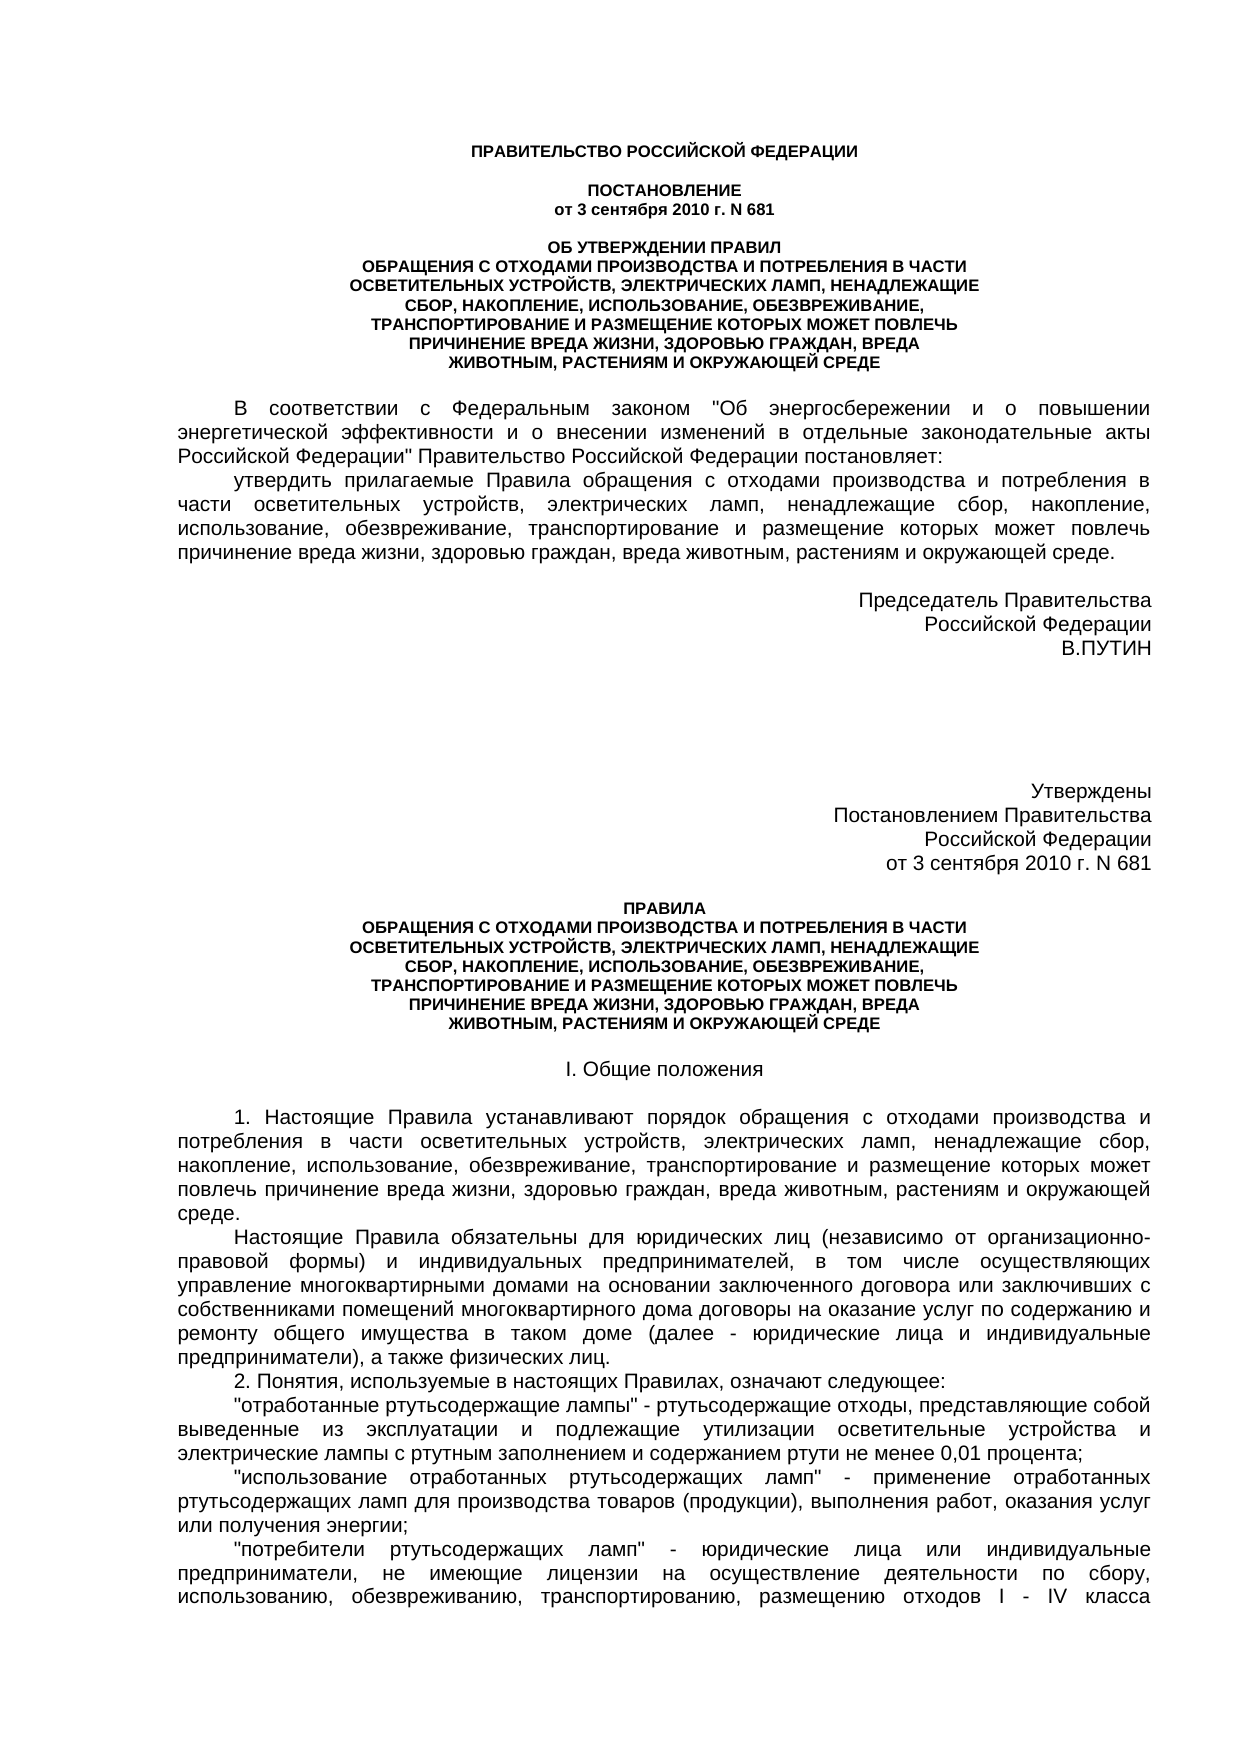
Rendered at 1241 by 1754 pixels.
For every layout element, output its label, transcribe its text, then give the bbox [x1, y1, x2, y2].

text "использование отработанных ртутьсодержащих ламп" - применение отработанных ртутьсодержащих ламп для производства товаров (продукции), выполнения работ, оказания услуг или получения энергии; [177, 1464, 1152, 1536]
title ОБ УТВЕРЖДЕНИИ ПРАВИЛ [177, 238, 1152, 257]
title ОБРАЩЕНИЯ С ОТХОДАМИ ПРОИЗВОДСТВА И ПОТРЕБЛЕНИЯ В ЧАСТИ [177, 918, 1152, 937]
text Российской Федерации [177, 612, 1152, 636]
title ТРАНСПОРТИРОВАНИЕ И РАЗМЕЩЕНИЕ КОТОРЫХ МОЖЕТ ПОВЛЕЧЬ [177, 314, 1152, 334]
title СБОР, НАКОПЛЕНИЕ, ИСПОЛЬЗОВАНИЕ, ОБЕЗВРЕЖИВАНИЕ, [177, 957, 1152, 976]
text Председатель Правительства [177, 588, 1152, 612]
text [177, 1536, 1152, 1608]
title ОБРАЩЕНИЯ С ОТХОДАМИ ПРОИЗВОДСТВА И ПОТРЕБЛЕНИЯ В ЧАСТИ [177, 257, 1152, 276]
text Настоящие Правила обязательны для юридических лиц (независимо от организационно-правовой формы) и индивидуальных предпринимателей, в том числе осуществляющих управление многоквартирными домами на основании заключенного договора или заключивших с собственниками помещений многоквартирного дома договоры на оказание услуг по содержанию и ремонту общего имущества в таком доме (далее - юридические лица и индивидуальные предприниматели), а также физических лиц. [177, 1225, 1152, 1369]
title от 3 сентября 2010 г. N 681 [177, 199, 1152, 219]
text 1. Настоящие Правила устанавливают порядок обращения с отходами производства и потребления в части осветительных устройств, электрических ламп, ненадлежащие сбор, накопление, использование, обезвреживание, транспортирование и размещение которых может повлечь причинение вреда жизни, здоровью граждан, вреда животным, растениям и окружающей среде. [177, 1105, 1152, 1225]
text В соответствии с Федеральным законом "Об энергосбережении и о повышении энергетической эффективности и о внесении изменений в отдельные законодательные акты Российской Федерации" Правительство Российской Федерации постановляет: [177, 396, 1152, 468]
title ОСВЕТИТЕЛЬНЫХ УСТРОЙСТВ, ЭЛЕКТРИЧЕСКИХ ЛАМП, НЕНАДЛЕЖАЩИЕ [177, 937, 1152, 957]
title СБОР, НАКОПЛЕНИЕ, ИСПОЛЬЗОВАНИЕ, ОБЕЗВРЕЖИВАНИЕ, [177, 295, 1152, 314]
text "отработанные ртутьсодержащие лампы" - ртутьсодержащие отходы, представляющие собой выведенные из эксплуатации и подлежащие утилизации осветительные устройства и электрические лампы с ртутным заполнением и содержанием ртути не менее 0,01 процента; [177, 1393, 1152, 1464]
title ЖИВОТНЫМ, РАСТЕНИЯМ И ОКРУЖАЮЩЕЙ СРЕДЕ [177, 353, 1152, 372]
text I. Общие положения [177, 1057, 1152, 1081]
title ЖИВОТНЫМ, РАСТЕНИЯМ И ОКРУЖАЮЩЕЙ СРЕДЕ [177, 1014, 1152, 1033]
title ПОСТАНОВЛЕНИЕ [177, 180, 1152, 199]
text 2. Понятия, используемые в настоящих Правилах, означают следующее: [177, 1369, 1152, 1393]
title ПРАВИТЕЛЬСТВО РОССИЙСКОЙ ФЕДЕРАЦИИ [177, 142, 1152, 161]
text В.ПУТИН [177, 636, 1152, 659]
text от 3 сентября 2010 г. N 681 [177, 851, 1152, 875]
title ПРАВИЛА [177, 899, 1152, 918]
text утвердить прилагаемые Правила обращения с отходами производства и потребления в части осветительных устройств, электрических ламп, ненадлежащие сбор, накопление, использование, обезвреживание, транспортирование и размещение которых может повлечь причинение вреда жизни, здоровью граждан, вреда животным, растениям и окружающей среде. [177, 468, 1152, 564]
text Постановлением Правительства [177, 803, 1152, 827]
title ПРИЧИНЕНИЕ ВРЕДА ЖИЗНИ, ЗДОРОВЬЮ ГРАЖДАН, ВРЕДА [177, 334, 1152, 353]
text Российской Федерации [177, 827, 1152, 851]
title ОСВЕТИТЕЛЬНЫХ УСТРОЙСТВ, ЭЛЕКТРИЧЕСКИХ ЛАМП, НЕНАДЛЕЖАЩИЕ [177, 276, 1152, 295]
title ТРАНСПОРТИРОВАНИЕ И РАЗМЕЩЕНИЕ КОТОРЫХ МОЖЕТ ПОВЛЕЧЬ [177, 976, 1152, 995]
title ПРИЧИНЕНИЕ ВРЕДА ЖИЗНИ, ЗДОРОВЬЮ ГРАЖДАН, ВРЕДА [177, 995, 1152, 1014]
text Утверждены [177, 779, 1152, 803]
